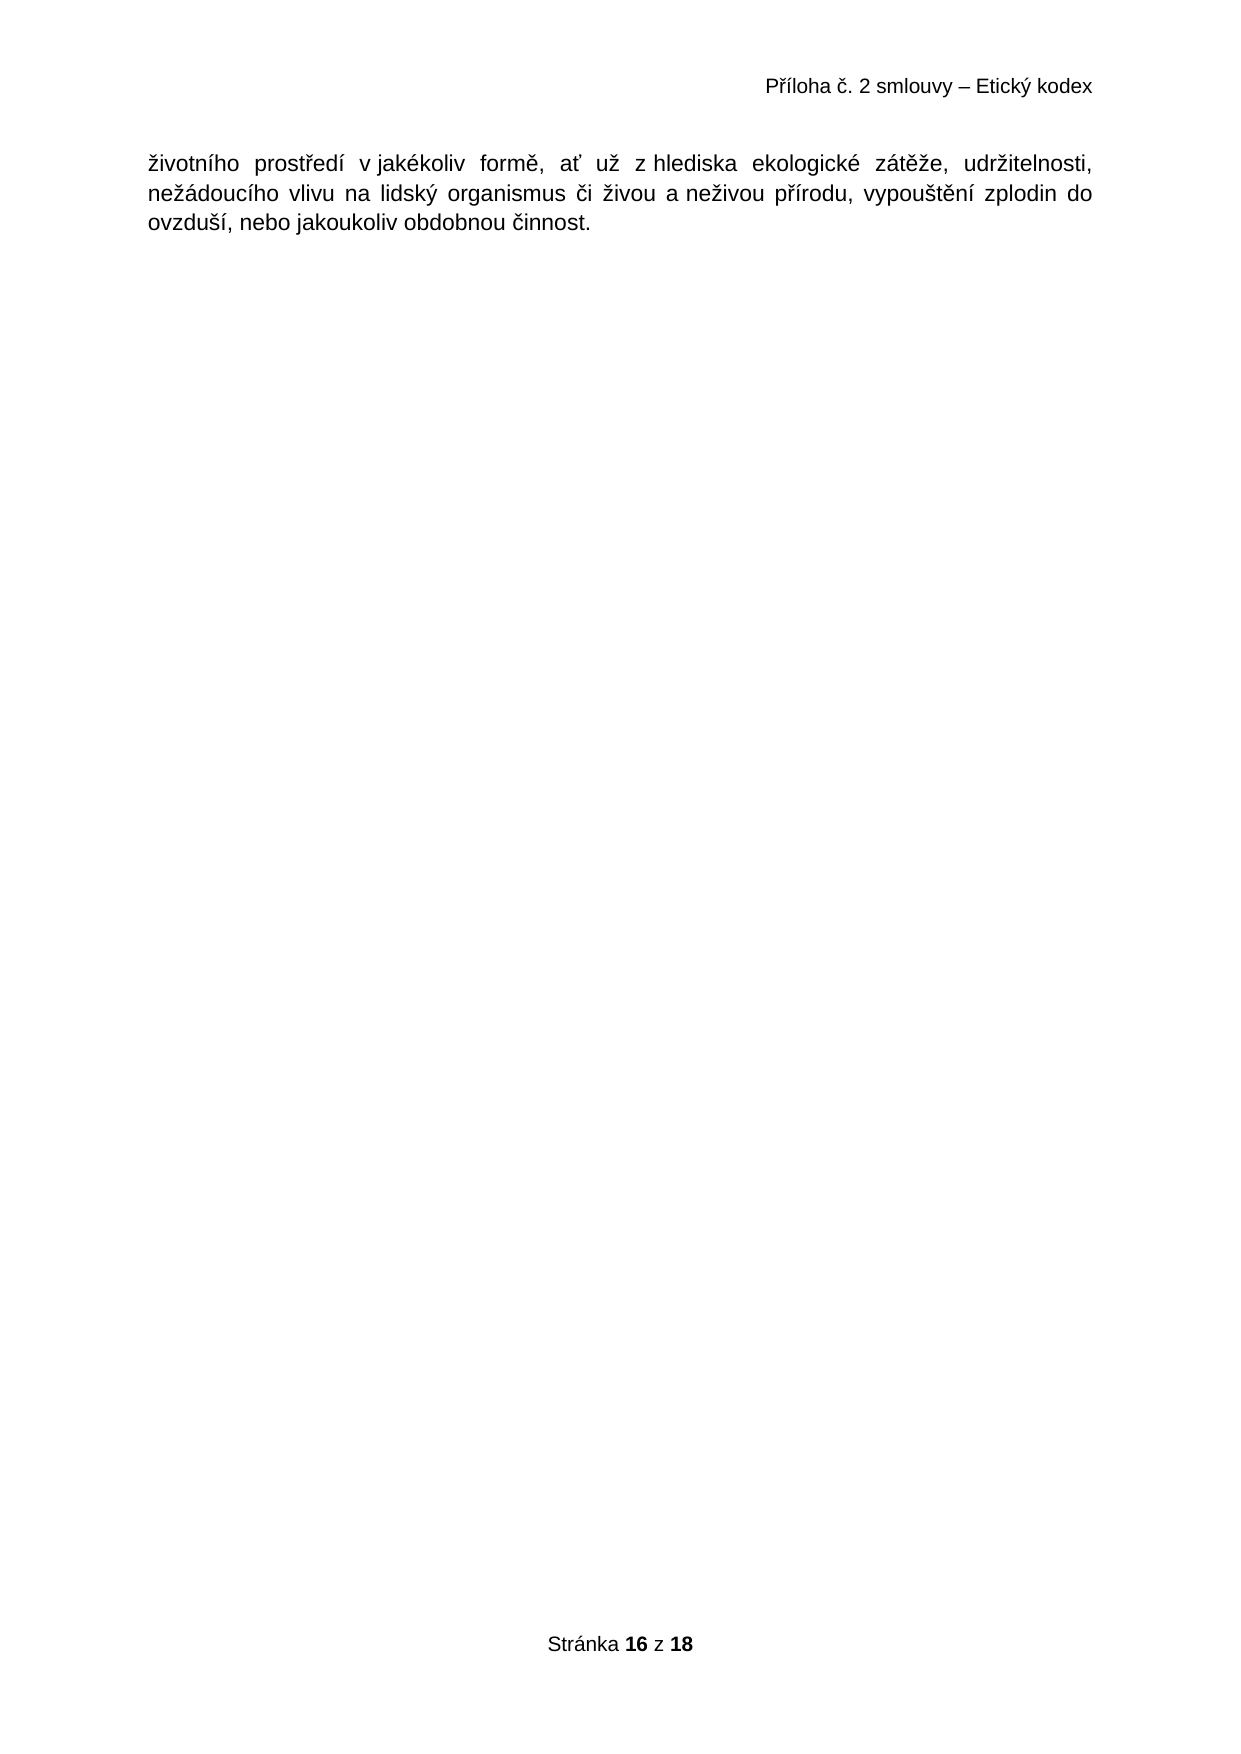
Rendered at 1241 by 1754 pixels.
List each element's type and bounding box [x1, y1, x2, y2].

list [148, 148, 1093, 235]
